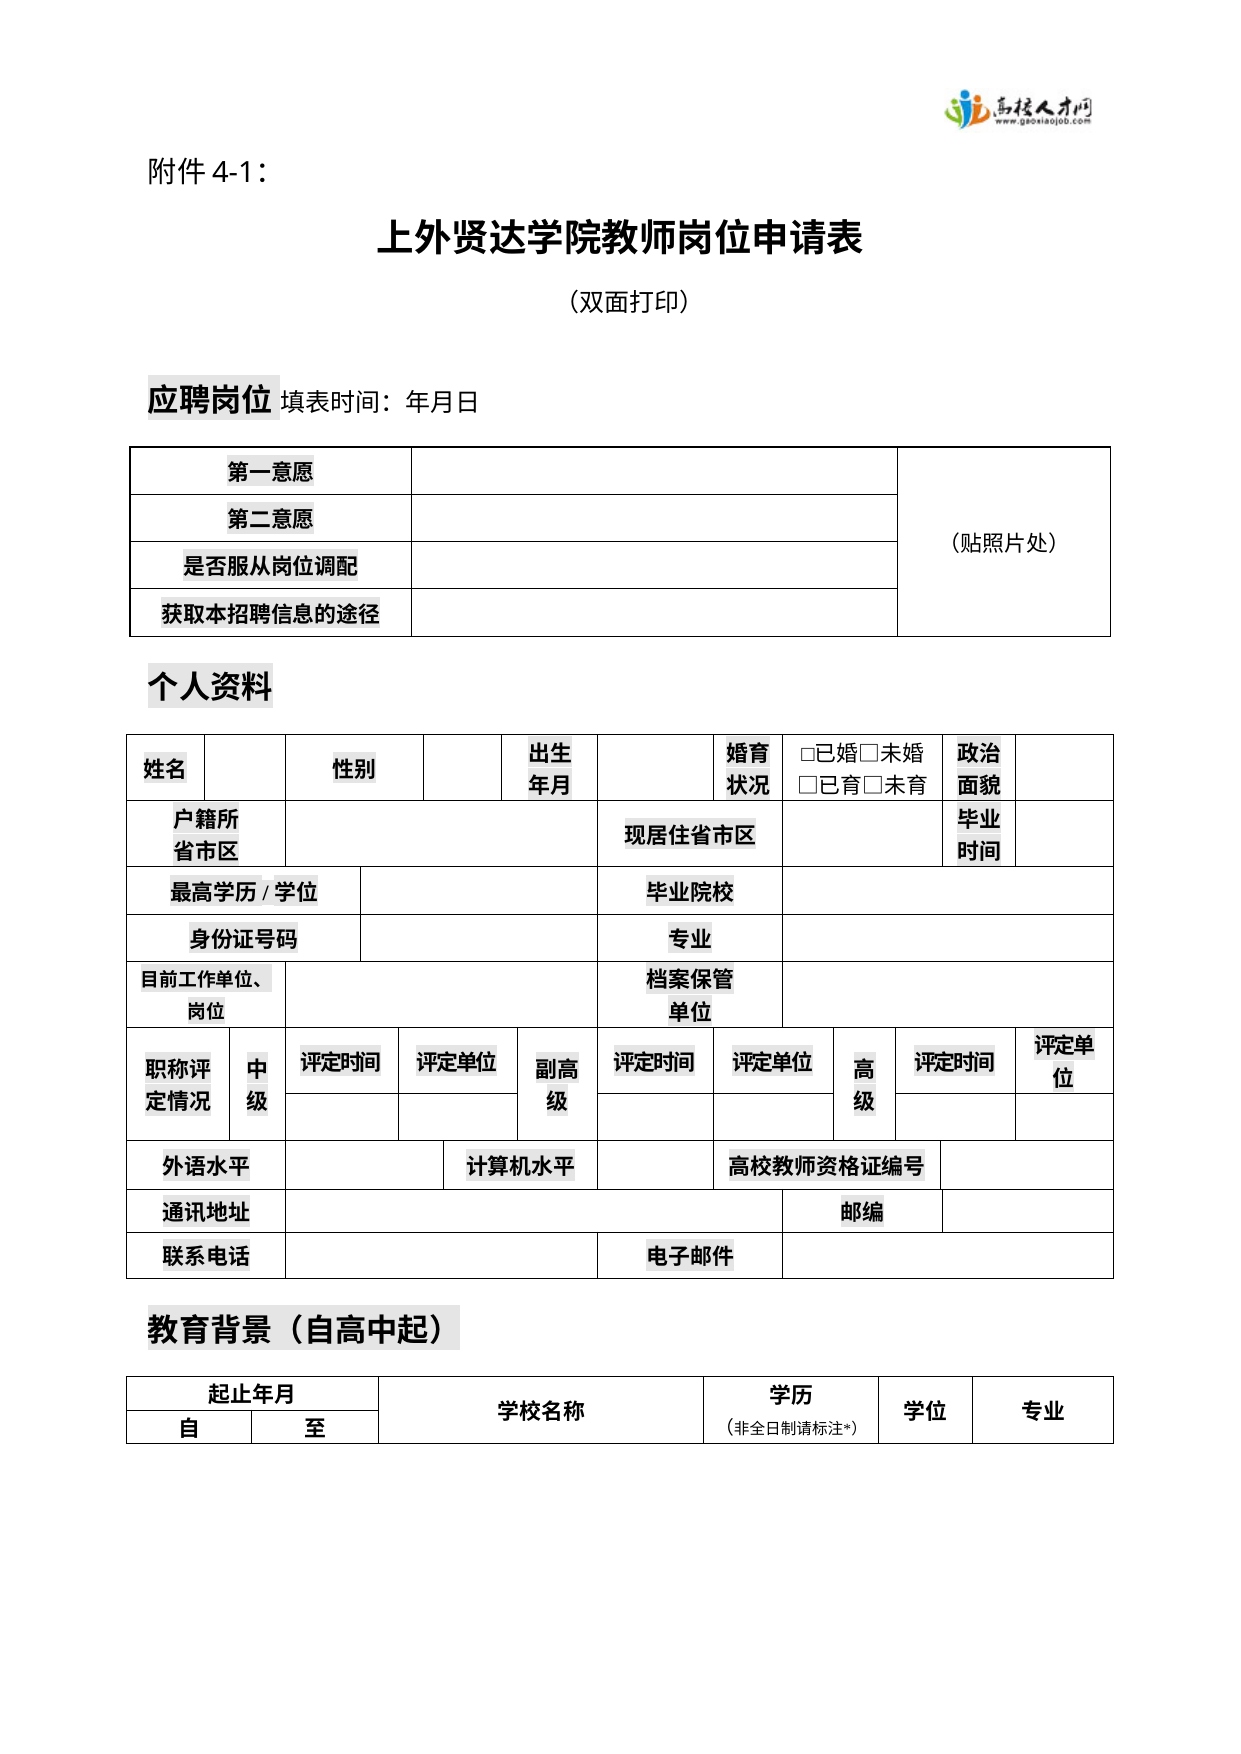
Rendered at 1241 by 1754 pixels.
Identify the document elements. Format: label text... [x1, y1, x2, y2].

table_header [1016, 735, 1113, 800]
table_cell 高级 [834, 1028, 895, 1140]
text 附件4-1： [148, 138, 1092, 203]
table_cell [286, 962, 597, 1027]
table_cell [598, 1094, 713, 1140]
table_cell 电子邮件 [598, 1233, 782, 1277]
table_cell [412, 589, 897, 636]
table_cell 身份证号码 [127, 915, 360, 961]
table_cell [399, 1094, 517, 1140]
table_cell [412, 542, 897, 588]
table_cell 评定时间 [286, 1028, 398, 1093]
picture [944, 88, 1093, 133]
table_cell 通讯地址 [127, 1190, 285, 1232]
table_header [424, 735, 501, 800]
table_header 学位 [879, 1377, 972, 1443]
table_cell [783, 1233, 1113, 1277]
text 个人资料 [148, 653, 1092, 718]
table_cell 是否服从岗位调配 [131, 542, 411, 588]
table_cell [361, 915, 597, 961]
table_cell 中级 [230, 1028, 285, 1140]
table_header □已婚□未婚□已育□未育 [783, 735, 942, 800]
table_cell [1016, 801, 1113, 866]
table_cell 职称评定情况 [127, 1028, 229, 1140]
table_cell 评定单位 [1016, 1028, 1113, 1093]
table_cell 第二意愿 [131, 495, 411, 541]
table_cell 副高级 [518, 1028, 597, 1140]
table_header 学校名称 [379, 1377, 703, 1443]
table_cell [783, 962, 1113, 1027]
table_header 姓名 [127, 735, 204, 800]
table_cell 计算机水平 [444, 1141, 597, 1189]
table_cell [896, 1094, 1015, 1140]
table_cell 户籍所 省市区 [127, 801, 285, 866]
text （双面打印） [166, 268, 1092, 333]
table_cell [943, 1190, 1113, 1232]
table_cell [412, 495, 897, 541]
table_cell 评定单位 [714, 1028, 833, 1093]
table_cell 最高学历 / 学位 [127, 867, 360, 913]
table_cell 档案保管 单位 [598, 962, 782, 1027]
table_cell 至 [252, 1411, 378, 1443]
table_cell [286, 1094, 398, 1140]
table_cell 毕业 时间 [943, 801, 1015, 866]
table_header 政治 面貌 [943, 735, 1015, 800]
table_cell 目前工作单位、岗位 [127, 962, 285, 1027]
table_cell 获取本招聘信息的途径 [131, 589, 411, 636]
table_cell [286, 1190, 782, 1232]
table_cell 专业 [598, 915, 782, 961]
table_cell [714, 1094, 833, 1140]
table_header 出生 年月 [502, 735, 597, 800]
table_header 学历 （非全日制请标注*） [704, 1377, 878, 1443]
table_cell 评定时间 [896, 1028, 1015, 1093]
table_cell [941, 1141, 1113, 1189]
table_cell [286, 1141, 443, 1189]
table_header 起止年月 [127, 1377, 378, 1409]
table_header （贴照片处） [898, 448, 1110, 636]
table_header 专业 [973, 1377, 1113, 1443]
table_cell 毕业院校 [598, 867, 782, 913]
table_cell 高校教师资格证编号 [714, 1141, 940, 1189]
table_cell [783, 915, 1113, 961]
table_cell 联系电话 [127, 1233, 285, 1277]
table_cell 自 [127, 1411, 251, 1443]
table_cell [361, 867, 597, 913]
table_header 婚育状况 [714, 735, 782, 800]
text 教育背景（自高中起） [148, 1295, 1092, 1360]
table_cell [598, 1141, 713, 1189]
table_header [412, 448, 897, 494]
table_cell [286, 801, 597, 866]
table_cell 邮编 [783, 1190, 942, 1232]
table_header 性别 [286, 735, 423, 800]
table_cell 评定单位 [399, 1028, 517, 1093]
table_cell [286, 1233, 597, 1277]
table_cell [783, 801, 942, 866]
text 应聘岗位 填表时间：年月日 [148, 365, 1146, 430]
table_cell [1016, 1094, 1113, 1140]
text 上外贤达学院教师岗位申请表 [148, 203, 1092, 268]
table_cell 外语水平 [127, 1141, 285, 1189]
table_cell [783, 867, 1113, 913]
table_header 第一意愿 [131, 448, 411, 494]
table_cell 评定时间 [598, 1028, 713, 1093]
table_header [205, 735, 285, 800]
table_header [598, 735, 713, 800]
table_cell 现居住省市区 [598, 801, 782, 866]
